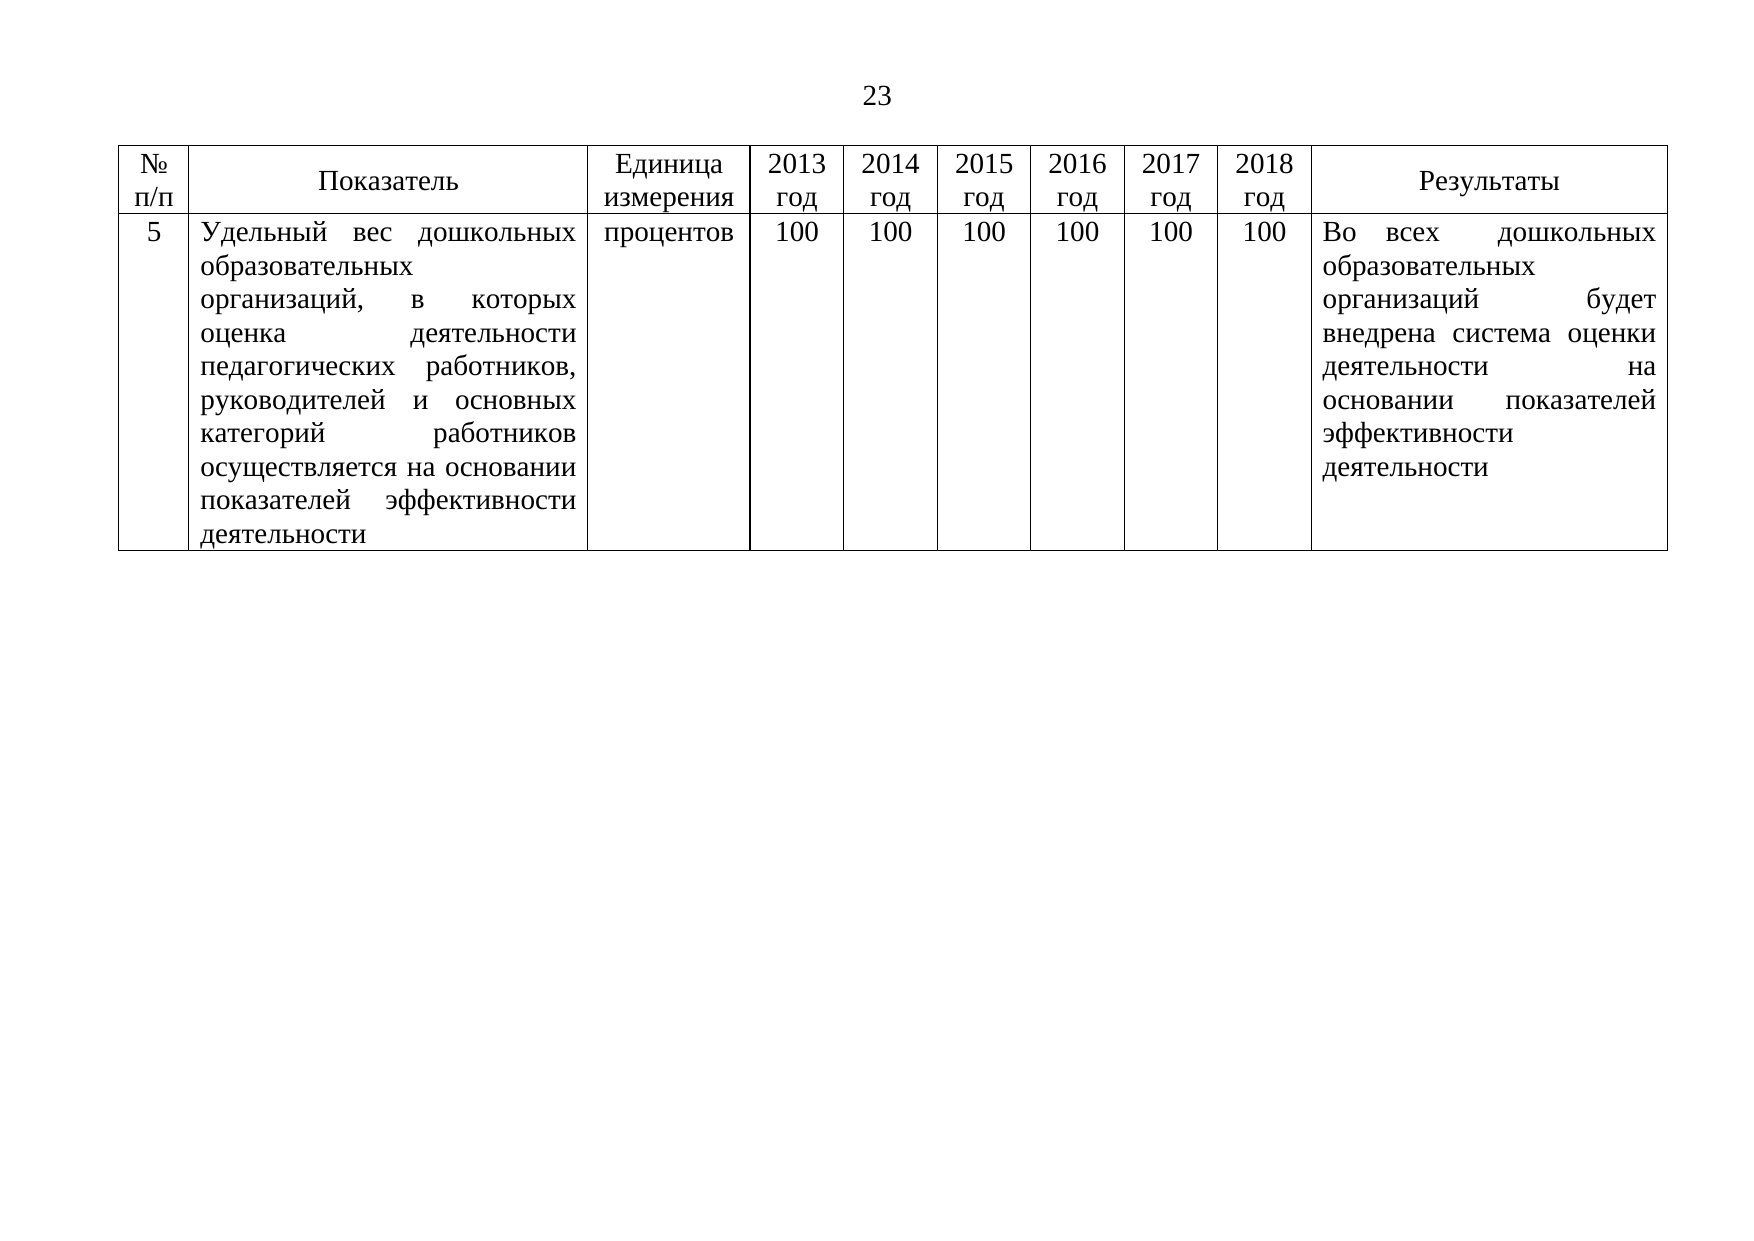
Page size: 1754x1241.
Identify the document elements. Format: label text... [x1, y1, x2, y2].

table_cell Во всех дошкольных образовательных организаций будет внедрена система оценки деятельности на основании показателей эффективности деятельности [1312, 214, 1667, 549]
table_header Единица измерения [588, 146, 749, 213]
table_header 2013 год [751, 146, 843, 213]
table_cell 100 [1031, 214, 1124, 549]
table_header 2016 год [1031, 146, 1124, 213]
table_cell 100 [751, 214, 843, 549]
table_header Показатель [189, 146, 587, 213]
table_header 2017 год [1125, 146, 1217, 213]
table_header 2015 год [938, 146, 1030, 213]
table_cell 100 [1125, 214, 1217, 549]
table_cell 100 [938, 214, 1030, 549]
table_cell Удельный вес дошкольных образовательных организаций, в которых оценка деятельности педагогических работников, руководителей и основных категорий работников осуществляется на основании показателей эффективности деятельности [189, 214, 587, 549]
table_cell 100 [844, 214, 937, 549]
table_header № п/п [119, 146, 188, 213]
table_header Результаты [1312, 146, 1667, 213]
table_cell 100 [1218, 214, 1311, 549]
table_cell 5 [119, 214, 188, 549]
table_cell процентов [588, 214, 749, 549]
table_header 2018 год [1218, 146, 1311, 213]
table_header 2014 год [844, 146, 937, 213]
